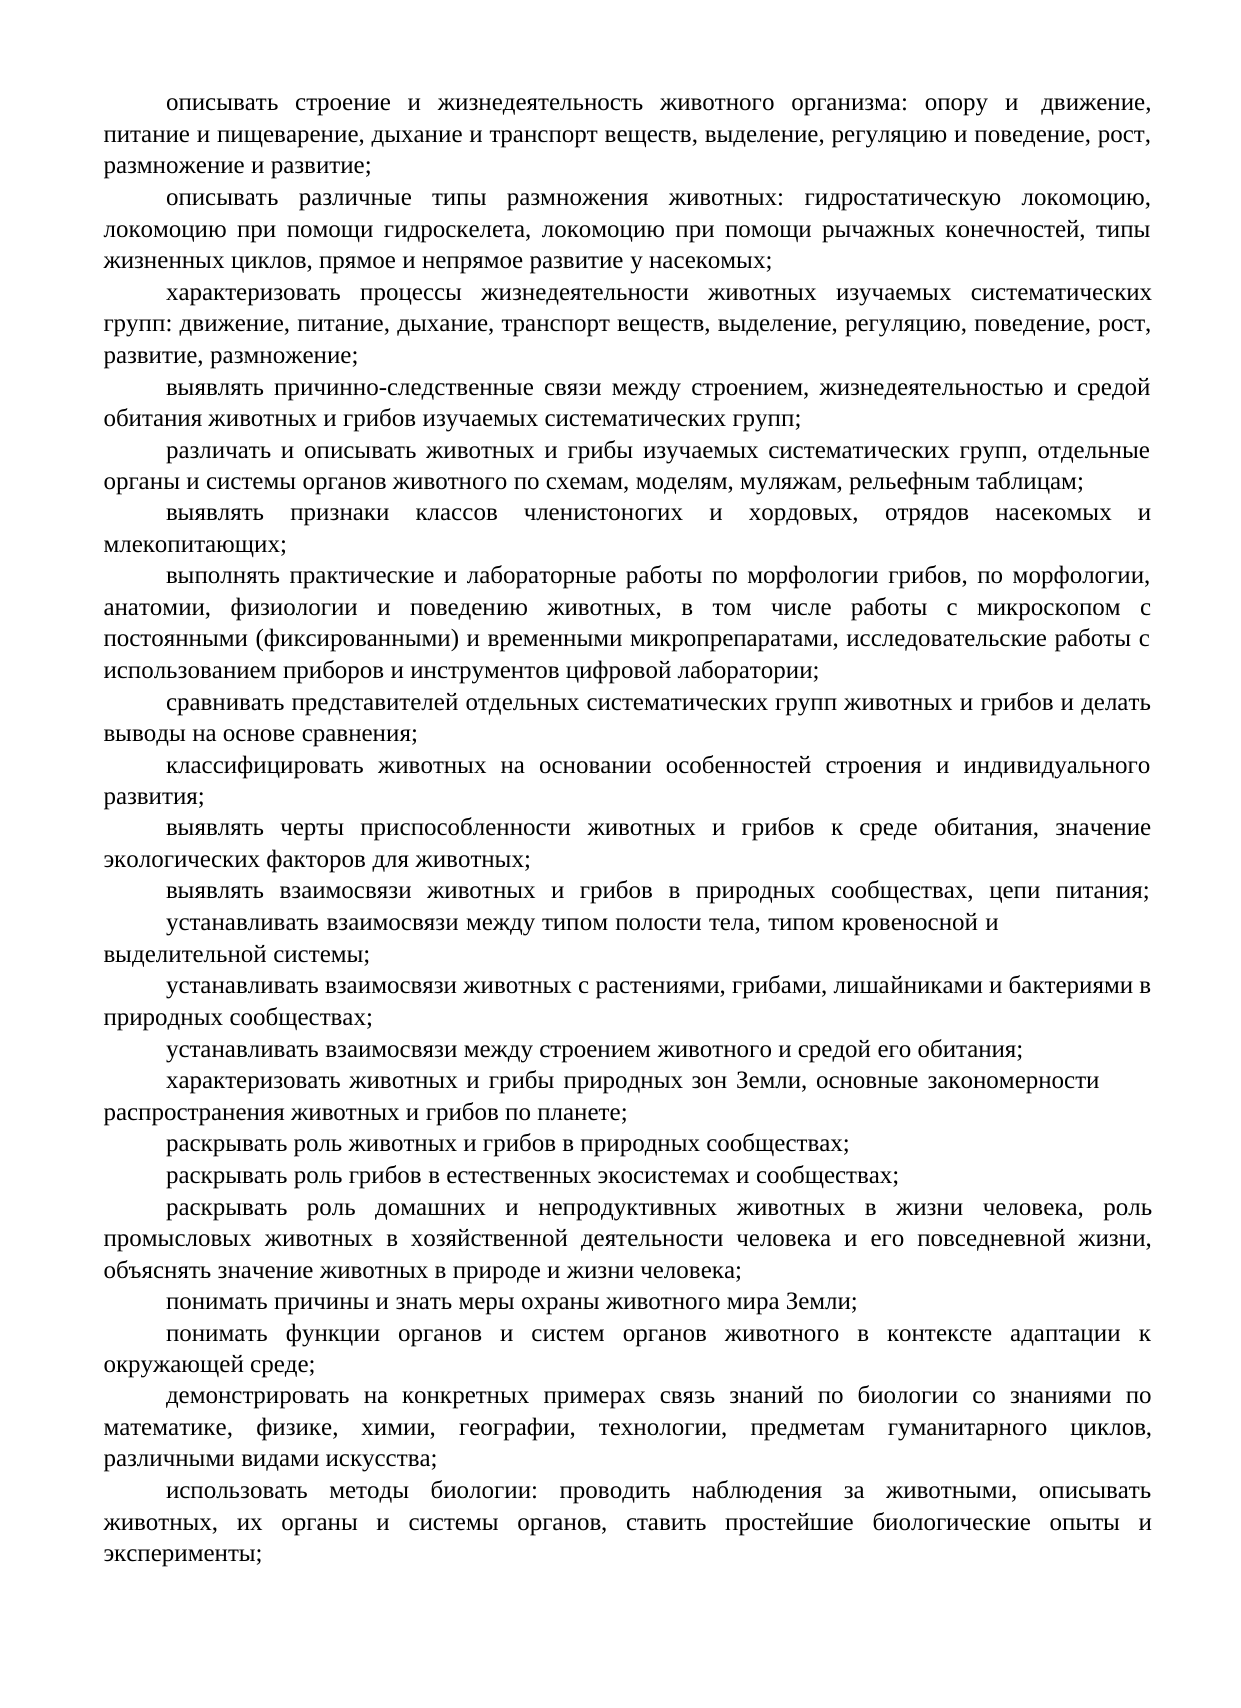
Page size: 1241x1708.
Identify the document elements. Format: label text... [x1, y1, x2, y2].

text выявлять признаки классов членистоногих и хордовых, отрядов насекомых и млекопитающих; [103, 497, 1152, 557]
text устанавливать взаимосвязи животных с растениями, грибами, лишайниками и бактериями в природных сообществах; [103, 971, 1153, 1031]
text понимать функции органов и систем органов животного в контексте адаптации к окружающей среде; [103, 1318, 1151, 1378]
text выявлять взаимосвязи животных и грибов в природных сообществах, цепи питания; устанавливать взаимосвязи между типом полости тела, типом кровеносной и [166, 876, 1151, 936]
text характеризовать процессы жизнедеятельности животных изучаемых систематических групп: движение, питание, дыхание, транспорт веществ, выделение, регуляцию, поведение, рост, развитие, размножение; [103, 277, 1152, 369]
text выявлять черты приспособленности животных и грибов к среде обитания, значение экологических факторов для животных; [103, 812, 1151, 873]
text раскрывать роль животных и грибов в природных сообществах; раскрывать роль грибов в естественных экосистемах и сообществах; [166, 1128, 938, 1188]
text классифицировать животных на основании особенностей строения и индивидуального развития; [103, 750, 1151, 810]
text использовать методы биологии: проводить наблюдения за животными, описывать животных, их органы и системы органов, ставить простейшие биологические опыты и эксперименты; [103, 1475, 1152, 1567]
text выделительной системы; [103, 939, 1194, 968]
text выполнять практические и лабораторные работы по морфологии грибов, по морфологии, анатомии, физиологии и поведению животных, в том числе работы с микроскопом с постоянными (фиксированными) и временными микропрепаратами, исследовательские работы с использованием приборов и инструментов цифровой лаборатории; [103, 560, 1151, 684]
text устанавливать взаимосвязи между строением животного и средой его обитания; [166, 1034, 1194, 1062]
text демонстрировать на конкретных примерах связь знаний по биологии со знаниями по математике, физике, химии, географии, технологии, предметам гуманитарного циклов, различными видами искусства; [103, 1380, 1152, 1472]
text описывать различные типы размножения животных: гидростатическую локомоцию, локомоцию при помощи гидроскелета, локомоцию при помощи рычажных конечностей, типы жизненных циклов, прямое и непрямое развитие у насекомых; [103, 182, 1151, 274]
text выявлять причинно-следственные связи между строением, жизнедеятельностью и средой обитания животных и грибов изучаемых систематических групп; [103, 372, 1152, 432]
text понимать причины и знать меры охраны животного мира Земли; [166, 1286, 1194, 1315]
text характеризовать животных и грибы природных зон Земли, основные закономерности распространения животных и грибов по планете; [103, 1065, 1194, 1125]
text различать и описывать животных и грибы изучаемых систематических групп, отдельные органы и системы органов животного по схемам, моделям, муляжам, рельефным таблицам; [103, 435, 1151, 494]
text сравнивать представителей отдельных систематических групп животных и грибов и делать выводы на основе сравнения; [103, 687, 1152, 747]
text описывать строение и жизнедеятельность животного организма: опору и движение, питание и пищеварение, дыхание и транспорт веществ, выделение, регуляцию и поведение, рост, размножение и развитие; [103, 87, 1152, 179]
text раскрывать роль домашних и непродуктивных животных в жизни человека, роль промысловых животных в хозяйственной деятельности человека и его повседневной жизни, объяснять значение животных в природе и жизни человека; [103, 1192, 1152, 1283]
